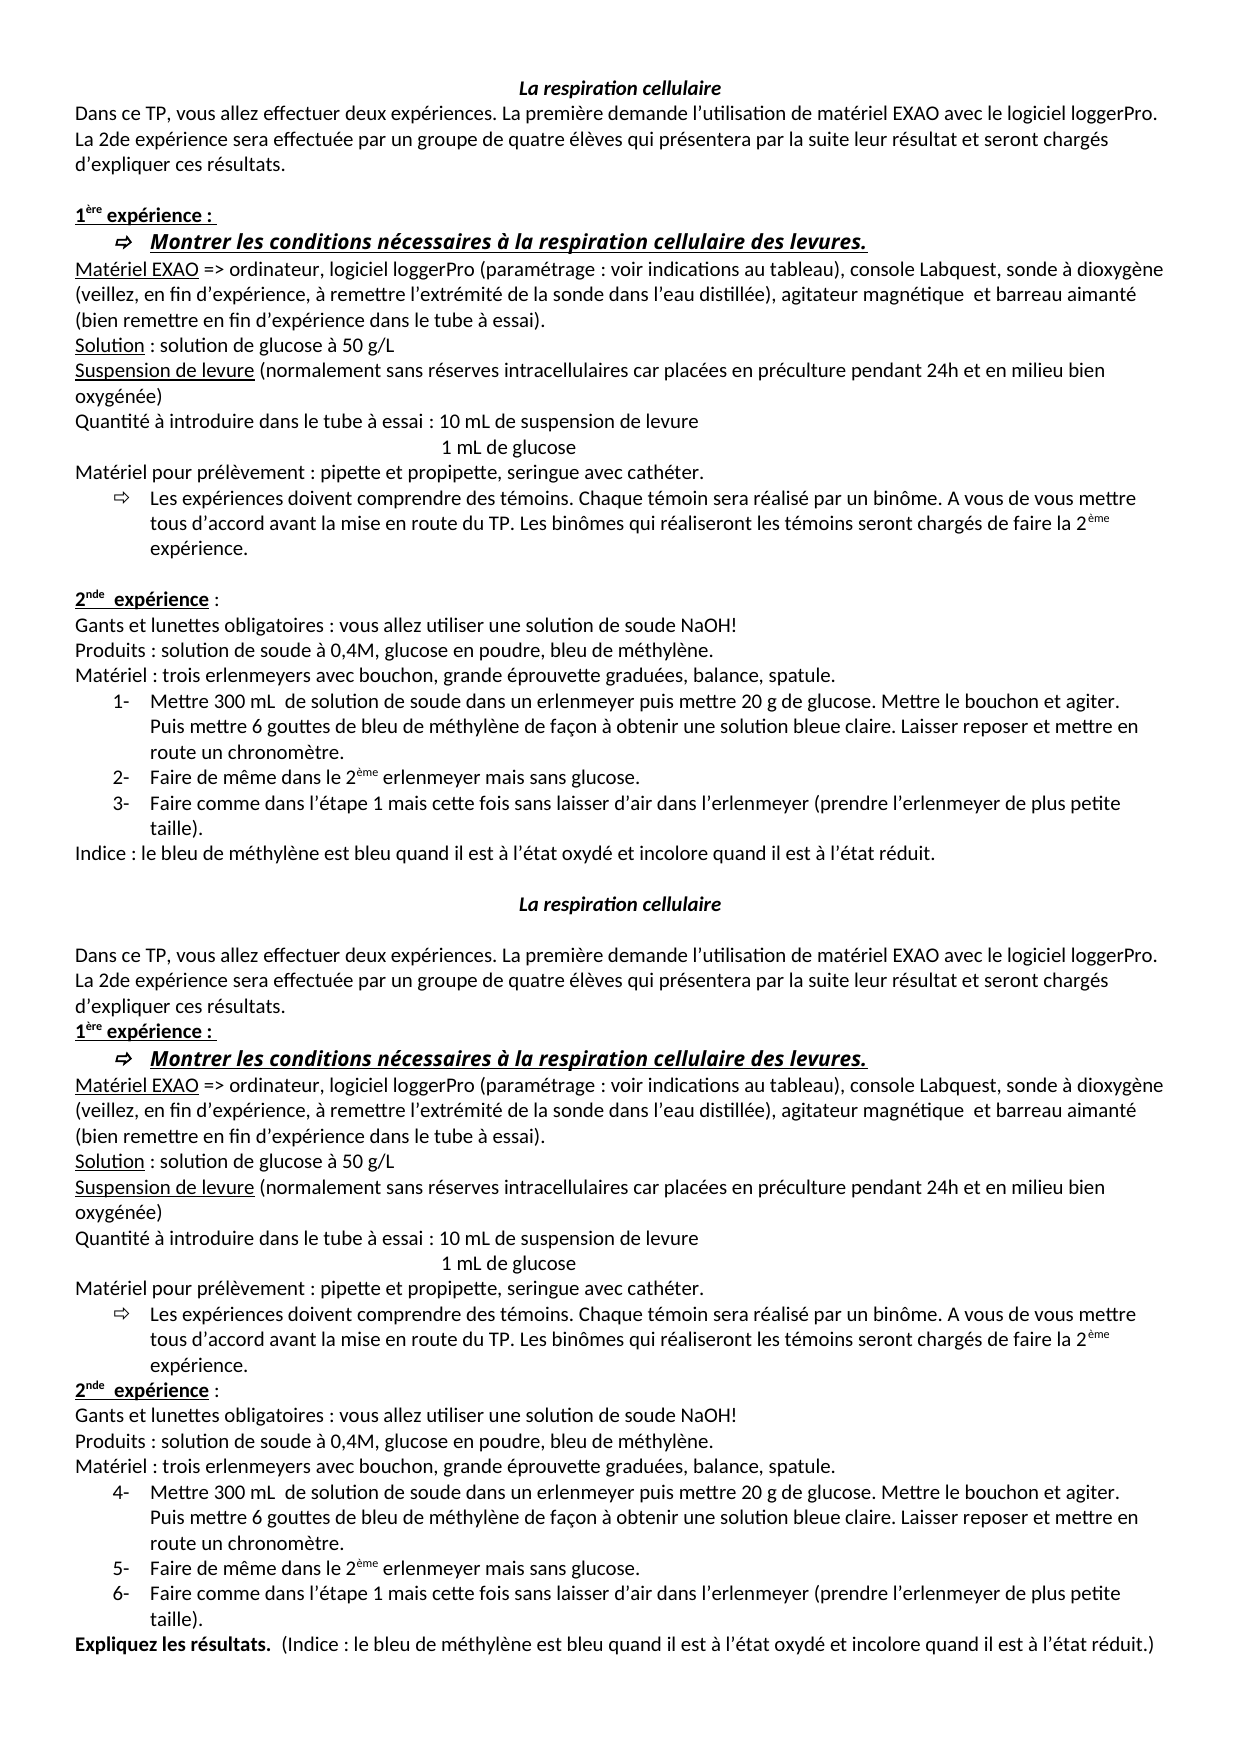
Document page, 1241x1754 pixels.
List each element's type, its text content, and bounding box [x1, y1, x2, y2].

text Produits : solution de soude à 0,4M, glucose en poudre, bleu de méthylène. [75, 637, 1165, 663]
list Mettre 300 mL de solution de soude dans un erlenmeyer puis mettre 20 g de glucose. Mettre le bouchon et agiter. Puis mettre 6 gouttes de bleu de méthylène de façon à obtenir une solution bleue claire. Laisser reposer et mettre en route un chronomètre. [112, 1479, 1165, 1555]
list Les expériences doivent comprendre des témoins. Chaque témoin sera réalisé par un binôme. A vous de vous mettre tous d’accord avant la mise en route du TP. Les binômes qui réaliseront les témoins seront chargés de faire la 2ème expérience. [112, 485, 1165, 561]
text 1ère expérience : [75, 202, 1165, 227]
text Dans ce TP, vous allez effectuer deux expériences. La première demande l’utilisation de matériel EXAO avec le logiciel loggerPro. La 2de expérience sera effectuée par un groupe de quatre élèves qui présentera par la suite leur résultat et seront chargés d’expliquer ces résultats. [75, 942, 1165, 1018]
text 1 mL de glucose [75, 434, 1165, 459]
list Montrer les conditions nécessaires à la respiration cellulaire des levures. [112, 227, 1165, 256]
text Matériel : trois erlenmeyers avec bouchon, grande éprouvette graduées, balance, spatule. [75, 1453, 1165, 1479]
text Matériel EXAO => ordinateur, logiciel loggerPro (paramétrage : voir indications au tableau), console Labquest, sonde à dioxygène (veillez, en fin d’expérience, à remettre l’extrémité de la sonde dans l’eau distillée), agitateur magnétique et barreau aimanté (bien remettre en fin d’expérience dans le tube à essai). [75, 1072, 1165, 1148]
text Suspension de levure (normalement sans réserves intracellulaires car placées en préculture pendant 24h et en milieu bien oxygénée) [75, 358, 1165, 408]
text 2nde expérience : [75, 1377, 1165, 1403]
text 1ère expérience : [75, 1018, 1165, 1044]
text Matériel pour prélèvement : pipette et propipette, seringue avec cathéter. [75, 459, 1165, 485]
list Faire de même dans le 2ème erlenmeyer mais sans glucose. [112, 1555, 1165, 1581]
list Faire comme dans l’étape 1 mais cette fois sans laisser d’air dans l’erlenmeyer (prendre l’erlenmeyer de plus petite taille). [112, 790, 1165, 841]
text Expliquez les résultats. (Indice : le bleu de méthylène est bleu quand il est à l’état oxydé et incolore quand il est à l’état réduit.) [75, 1631, 1165, 1657]
text Produits : solution de soude à 0,4M, glucose en poudre, bleu de méthylène. [75, 1428, 1165, 1453]
text La respiration cellulaire [75, 75, 1165, 100]
text Matériel EXAO => ordinateur, logiciel loggerPro (paramétrage : voir indications au tableau), console Labquest, sonde à dioxygène (veillez, en fin d’expérience, à remettre l’extrémité de la sonde dans l’eau distillée), agitateur magnétique et barreau aimanté (bien remettre en fin d’expérience dans le tube à essai). [75, 256, 1165, 332]
text Matériel : trois erlenmeyers avec bouchon, grande éprouvette graduées, balance, spatule. [75, 663, 1165, 688]
list Faire de même dans le 2ème erlenmeyer mais sans glucose. [112, 764, 1165, 790]
text Quantité à introduire dans le tube à essai : 10 mL de suspension de levure [75, 408, 1165, 434]
text Solution : solution de glucose à 50 g/L [75, 1148, 1165, 1174]
text Quantité à introduire dans le tube à essai : 10 mL de suspension de levure [75, 1225, 1165, 1250]
text Matériel pour prélèvement : pipette et propipette, seringue avec cathéter. [75, 1276, 1165, 1301]
text 2nde expérience : [75, 586, 1165, 612]
list Les expériences doivent comprendre des témoins. Chaque témoin sera réalisé par un binôme. A vous de vous mettre tous d’accord avant la mise en route du TP. Les binômes qui réaliseront les témoins seront chargés de faire la 2ème expérience. [112, 1301, 1165, 1377]
text Indice : le bleu de méthylène est bleu quand il est à l’état oxydé et incolore quand il est à l’état réduit. [75, 841, 1165, 866]
text Suspension de levure (normalement sans réserves intracellulaires car placées en préculture pendant 24h et en milieu bien oxygénée) [75, 1174, 1165, 1225]
text Solution : solution de glucose à 50 g/L [75, 332, 1165, 358]
text 1 mL de glucose [75, 1250, 1165, 1276]
text Dans ce TP, vous allez effectuer deux expériences. La première demande l’utilisation de matériel EXAO avec le logiciel loggerPro. La 2de expérience sera effectuée par un groupe de quatre élèves qui présentera par la suite leur résultat et seront chargés d’expliquer ces résultats. [75, 100, 1165, 177]
text Gants et lunettes obligatoires : vous allez utiliser une solution de soude NaOH! [75, 1403, 1165, 1428]
text La respiration cellulaire [75, 891, 1165, 917]
list Faire comme dans l’étape 1 mais cette fois sans laisser d’air dans l’erlenmeyer (prendre l’erlenmeyer de plus petite taille). [112, 1581, 1165, 1631]
text Gants et lunettes obligatoires : vous allez utiliser une solution de soude NaOH! [75, 612, 1165, 637]
list Mettre 300 mL de solution de soude dans un erlenmeyer puis mettre 20 g de glucose. Mettre le bouchon et agiter. Puis mettre 6 gouttes de bleu de méthylène de façon à obtenir une solution bleue claire. Laisser reposer et mettre en route un chronomètre. [112, 688, 1165, 764]
list Montrer les conditions nécessaires à la respiration cellulaire des levures. [112, 1044, 1165, 1072]
